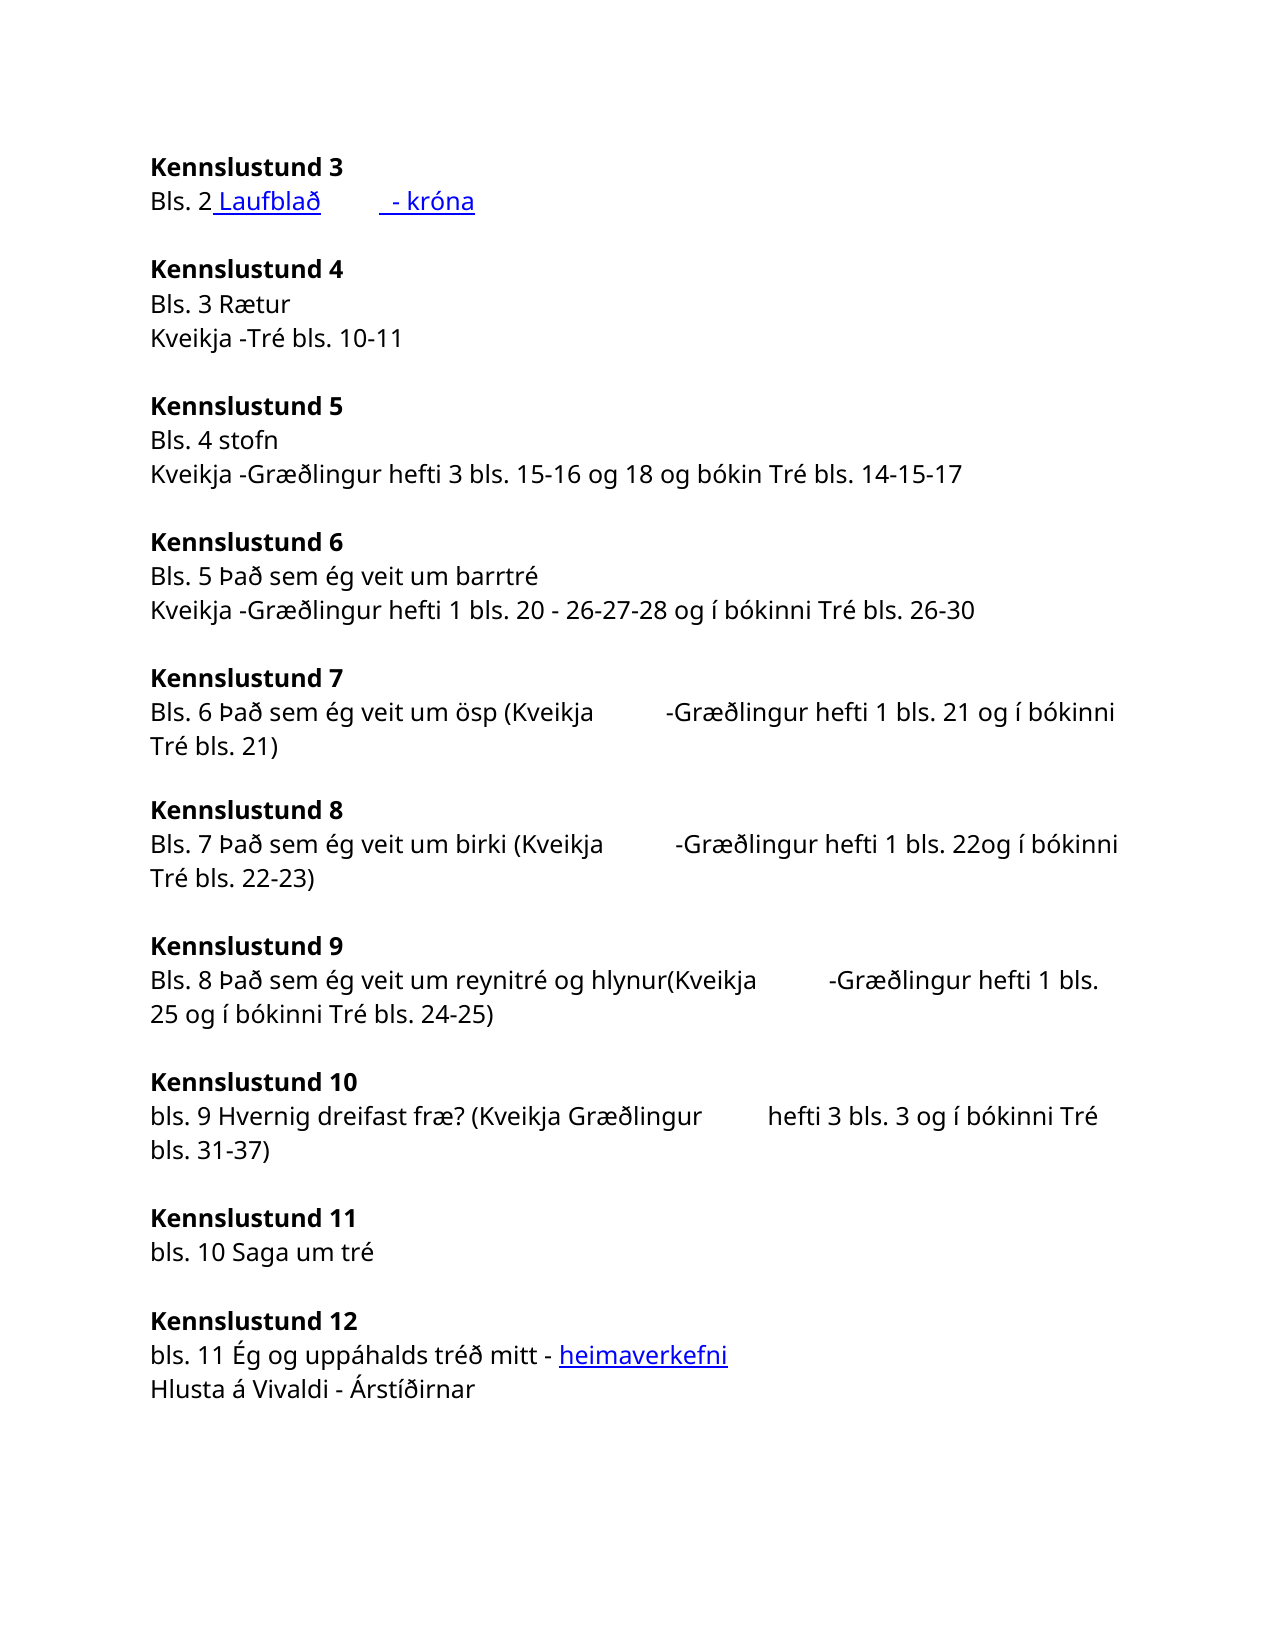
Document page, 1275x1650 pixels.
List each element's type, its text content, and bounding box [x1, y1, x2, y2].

text Kennslustund 8 Bls. 7 Það sem ég veit um birki (Kveikja -Græðlingur hefti 1 bls. 22og í bókinni Tré bls. 22-23) Kennslustund 9 Bls. 8 Það sem ég veit um reynitré og hlynur(Kveikja -Græðlingur hefti 1 bls. 25 og í bókinni Tré bls. 24-25) Kennslustund 10 bls. 9 Hvernig dreifast fræ? (Kveikja Græðlingur hefti 3 bls. 3 og í bókinni Tré bls. 31-37) Kennslustund 11 bls. 10 Saga um tré Kennslustund 12 bls. 11 Ég og uppáhalds tréð mitt - heimaverkefni Hlusta á Vivaldi - Árstíðirnar [150, 792, 1125, 1405]
text Kennslustund 3 Bls. 2 Laufblað - króna Kennslustund 4 Bls. 3 Rætur Kveikja -Tré bls. 10-11 Kennslustund 5 Bls. 4 stofn Kveikja -Græðlingur hefti 3 bls. 15-16 og 18 og bókin Tré bls. 14-15-17 Kennslustund 6 Bls. 5 Það sem ég veit um barrtré Kveikja -Græðlingur hefti 1 bls. 20 - 26-27-28 og í bókinni Tré bls. 26-30 Kennslustund 7 Bls. 6 Það sem ég veit um ösp (Kveikja -Græðlingur hefti 1 bls. 21 og í bókinni Tré bls. 21) [150, 150, 1125, 763]
